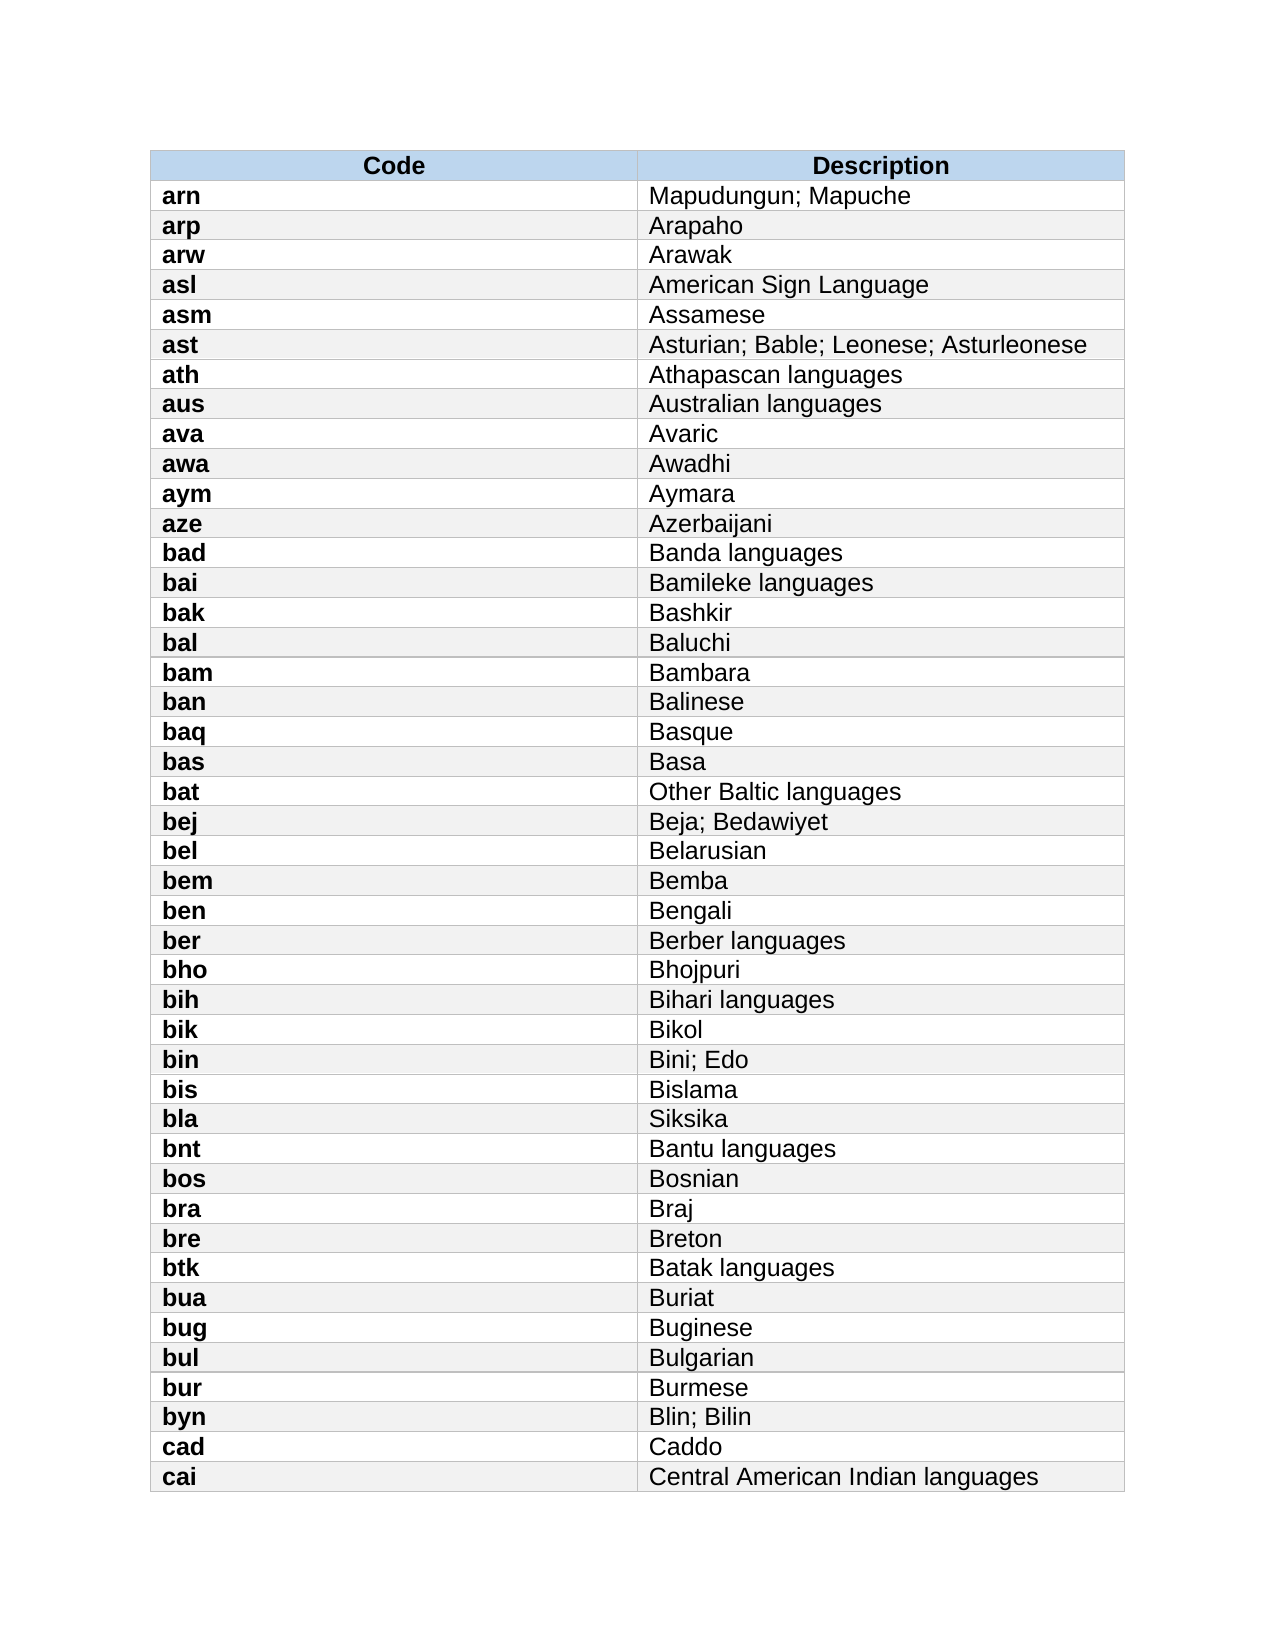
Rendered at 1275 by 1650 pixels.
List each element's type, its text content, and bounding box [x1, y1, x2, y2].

table_cell Caddo [638, 1432, 1124, 1461]
table_cell Bini; Edo [638, 1045, 1124, 1073]
table_cell Bosnian [638, 1164, 1124, 1193]
table_cell Bhojpuri [638, 955, 1124, 984]
table_cell arw [151, 240, 637, 269]
table_cell cai [151, 1462, 637, 1491]
table_cell bem [151, 866, 637, 895]
table_cell bam [151, 658, 637, 686]
table_header Code [151, 151, 637, 180]
table_cell Baluchi [638, 628, 1124, 656]
table_cell Azerbaijani [638, 509, 1124, 537]
table_cell Athapascan languages [638, 360, 1124, 388]
table_cell arn [151, 181, 637, 209]
table_cell Bamileke languages [638, 568, 1124, 597]
table_cell bug [151, 1313, 637, 1342]
table_cell aym [151, 479, 637, 507]
table_cell Beja; Bedawiyet [638, 806, 1124, 835]
table_cell asl [151, 270, 637, 299]
table_cell bur [151, 1373, 637, 1401]
table_cell Bengali [638, 896, 1124, 924]
table_cell awa [151, 449, 637, 478]
table_cell Basa [638, 747, 1124, 776]
table_cell bik [151, 1015, 637, 1044]
table_cell Bislama [638, 1075, 1124, 1103]
table_cell Bulgarian [638, 1343, 1124, 1371]
table_cell btk [151, 1253, 637, 1282]
table_cell Bashkir [638, 598, 1124, 627]
table_cell bas [151, 747, 637, 776]
table_cell asm [151, 300, 637, 329]
table_cell bua [151, 1283, 637, 1312]
table_cell American Sign Language [638, 270, 1124, 299]
table_cell bin [151, 1045, 637, 1073]
table_cell bej [151, 806, 637, 835]
table_cell bis [151, 1075, 637, 1103]
table_cell bra [151, 1194, 637, 1222]
table_cell Belarusian [638, 836, 1124, 865]
table_cell ath [151, 360, 637, 388]
table_cell bat [151, 777, 637, 805]
table_cell Banda languages [638, 538, 1124, 567]
table_header Description [638, 151, 1124, 180]
table_cell Avaric [638, 419, 1124, 448]
table_cell aze [151, 509, 637, 537]
table_cell Australian languages [638, 389, 1124, 418]
table_cell Aymara [638, 479, 1124, 507]
table_cell Bambara [638, 658, 1124, 686]
table_cell Batak languages [638, 1253, 1124, 1282]
table_cell cad [151, 1432, 637, 1461]
table_cell bho [151, 955, 637, 984]
table_cell Central American Indian languages [638, 1462, 1124, 1491]
table_cell ber [151, 926, 637, 954]
table_cell Mapudungun; Mapuche [638, 181, 1124, 209]
table_cell bul [151, 1343, 637, 1371]
table_cell ban [151, 687, 637, 716]
table_cell Arawak [638, 240, 1124, 269]
table_cell Braj [638, 1194, 1124, 1222]
table_cell bnt [151, 1134, 637, 1163]
table_cell bak [151, 598, 637, 627]
table_cell bih [151, 985, 637, 1014]
table_cell bad [151, 538, 637, 567]
table_cell baq [151, 717, 637, 746]
table_cell Awadhi [638, 449, 1124, 478]
table_cell Buriat [638, 1283, 1124, 1312]
table_cell Basque [638, 717, 1124, 746]
table_cell Siksika [638, 1104, 1124, 1133]
table_cell ben [151, 896, 637, 924]
table_cell Burmese [638, 1373, 1124, 1401]
table_cell Balinese [638, 687, 1124, 716]
table_cell Bantu languages [638, 1134, 1124, 1163]
table_cell bla [151, 1104, 637, 1133]
table_cell aus [151, 389, 637, 418]
table_cell bel [151, 836, 637, 865]
table_cell Bemba [638, 866, 1124, 895]
table_cell ast [151, 330, 637, 358]
table_cell arp [151, 211, 637, 239]
table_cell Arapaho [638, 211, 1124, 239]
table_cell Buginese [638, 1313, 1124, 1342]
table_cell Berber languages [638, 926, 1124, 954]
table_cell Bihari languages [638, 985, 1124, 1014]
table_cell Blin; Bilin [638, 1402, 1124, 1431]
table_cell Assamese [638, 300, 1124, 329]
table_cell bos [151, 1164, 637, 1193]
table_cell bal [151, 628, 637, 656]
table_cell ava [151, 419, 637, 448]
table_cell bai [151, 568, 637, 597]
table_cell byn [151, 1402, 637, 1431]
table_cell Bikol [638, 1015, 1124, 1044]
table_cell bre [151, 1224, 637, 1252]
table_cell Asturian; Bable; Leonese; Asturleonese [638, 330, 1124, 358]
table_cell Other Baltic languages [638, 777, 1124, 805]
table_cell Breton [638, 1224, 1124, 1252]
